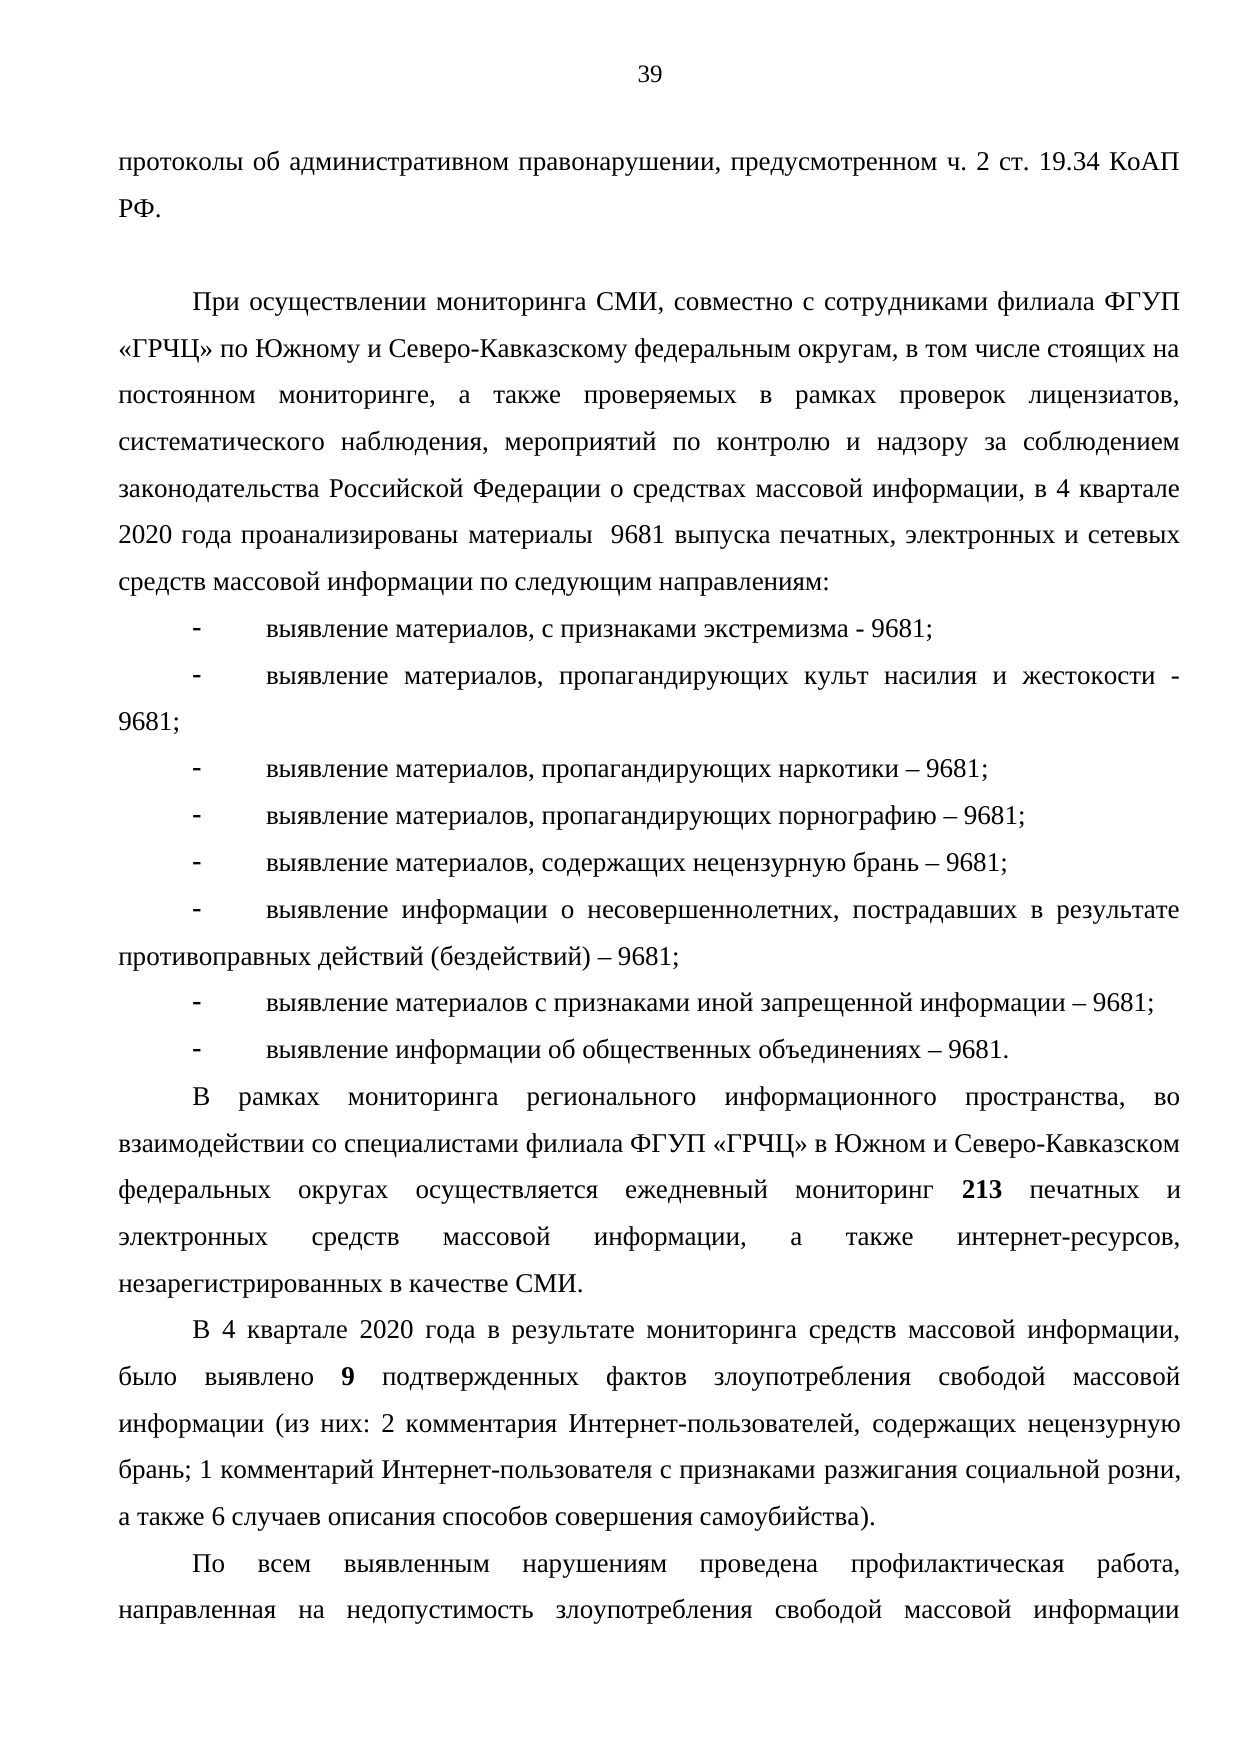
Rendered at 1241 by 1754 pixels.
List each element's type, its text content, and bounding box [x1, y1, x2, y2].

text При осуществлении мониторинга СМИ, совместно с сотрудниками филиала ФГУП «ГРЧЦ» по Южному и Северо-Кавказскому федеральным округам, в том числе стоящих на постоянном мониторинге, а также проверяемых в рамках проверок лицензиатов, систематического наблюдения, мероприятий по контролю и надзору за соблюдением законодательства Российской Федерации о средствах массовой информации, в 4 квартале 2020 года проанализированы материалы 9681 выпуска печатных, электронных и сетевых средств массовой информации по следующим направлениям: [118, 285, 1181, 596]
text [118, 145, 1181, 223]
list выявление материалов, содержащих нецензурную брань – 9681; [118, 846, 1181, 877]
list выявление материалов, пропагандирующих порнографию – 9681; [118, 799, 1181, 830]
list выявление информации об общественных объединениях – 9681. [118, 1033, 1181, 1064]
list выявление материалов с признаками иной запрещенной информации – 9681; [118, 986, 1181, 1017]
list выявление материалов, с признаками экстремизма - 9681; [118, 612, 1181, 643]
list выявление информации о несовершеннолетних, пострадавших в результате противоправных действий (бездействий) – 9681; [118, 893, 1181, 971]
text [118, 1547, 1181, 1624]
text В 4 квартале 2020 года в результате мониторинга средств массовой информации, было выявлено 9 подтвержденных фактов злоупотребления свободой массовой информации (из них: 2 комментария Интернет-пользователей, содержащих нецензурную брань; 1 комментарий Интернет-пользователя с признаками разжигания социальной розни, а также 6 случаев описания способов совершения самоубийства). [118, 1313, 1181, 1531]
list выявление материалов, пропагандирующих наркотики – 9681; [118, 752, 1181, 783]
list выявление материалов, пропагандирующих культ насилия и жестокости - 9681; [118, 659, 1181, 737]
text В рамках мониторинга регионального информационного пространства, во взаимодействии со специалистами филиала ФГУП «ГРЧЦ» в Южном и Северо-Кавказском федеральных округах осуществляется ежедневный мониторинг 213 печатных и электронных средств массовой информации, а также интернет-ресурсов, незарегистрированных в качестве СМИ. [118, 1080, 1181, 1298]
